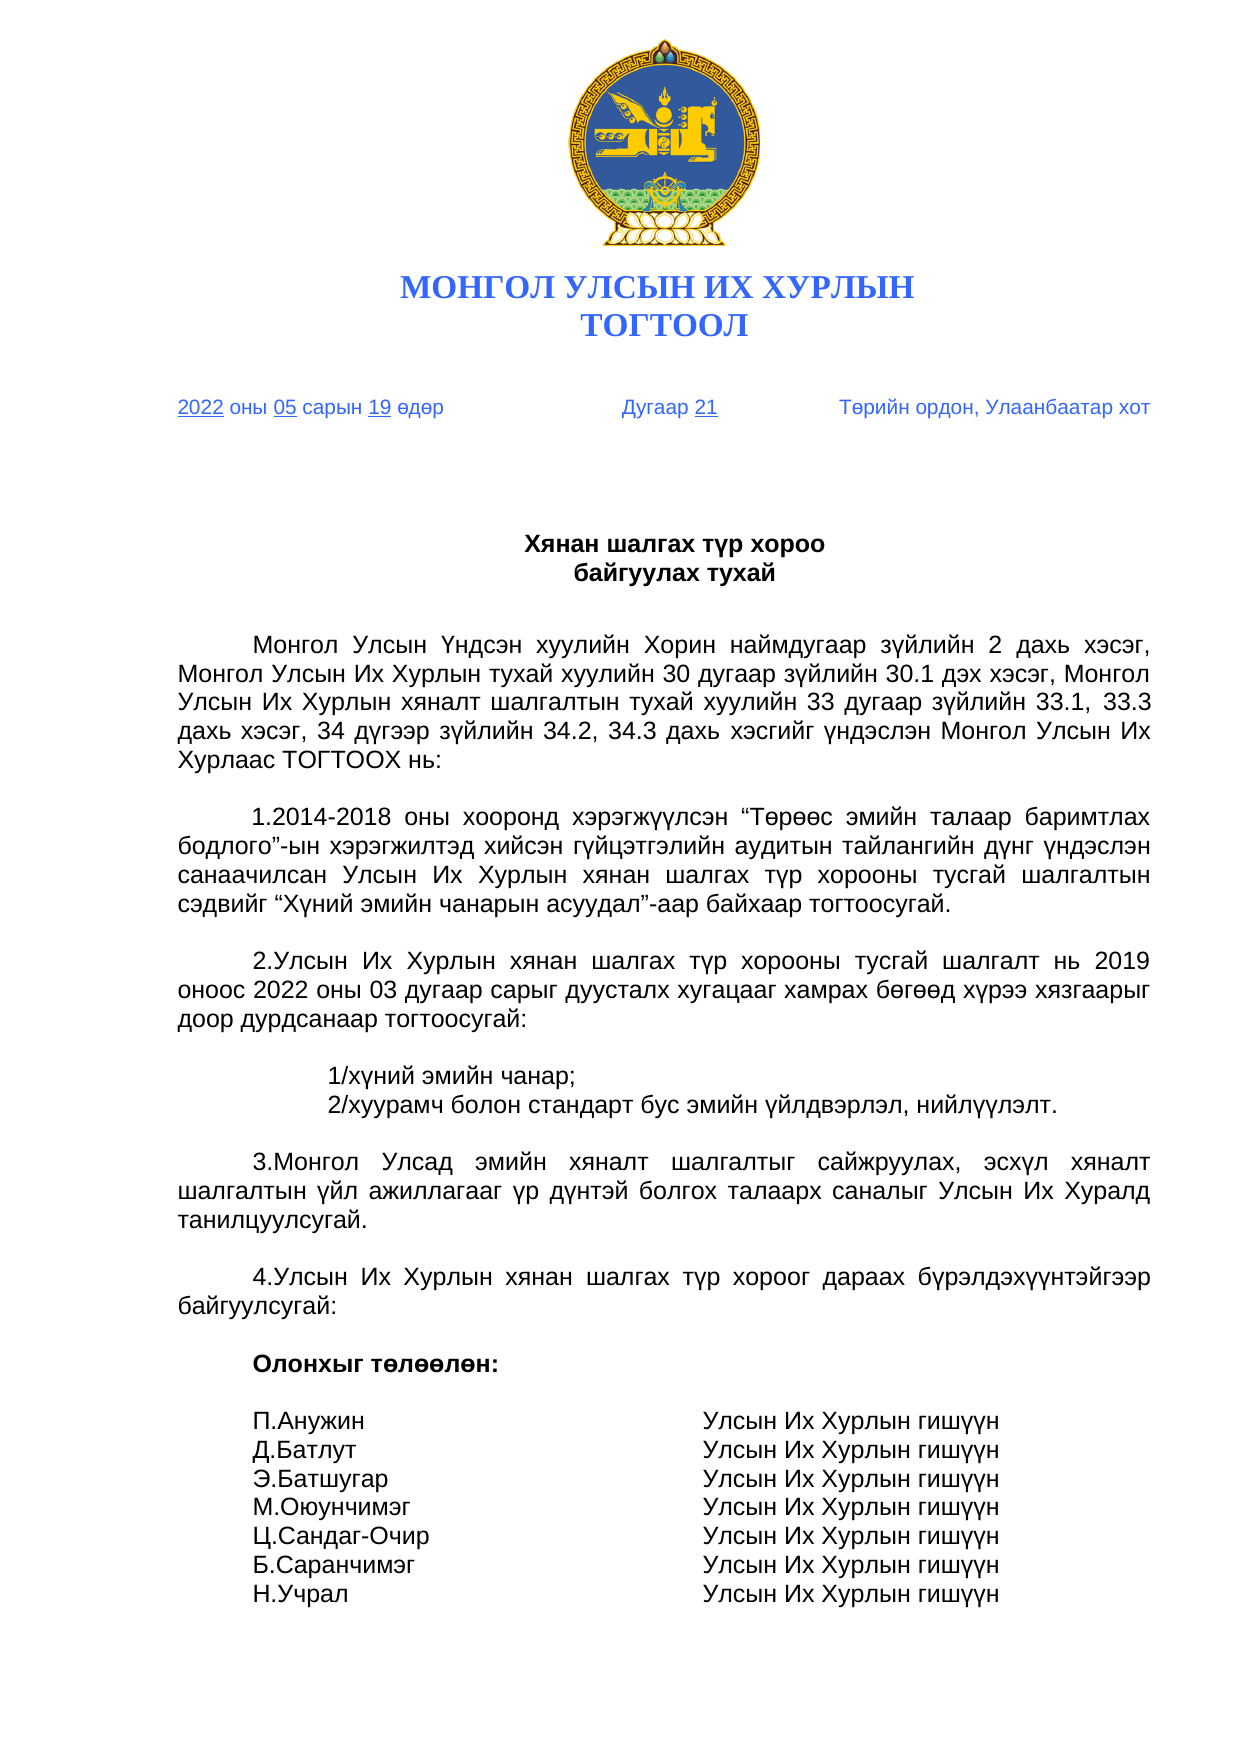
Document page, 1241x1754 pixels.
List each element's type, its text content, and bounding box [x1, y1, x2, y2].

text 2/хуурамч болон стандарт бус эмийн үйлдвэрлэл, нийлүүлэлт. [252, 1090, 1152, 1118]
text Олонхыг төлөөлөн: [177, 1348, 1152, 1377]
text М.Оюунчимэг Улсын Их Хурлын гишүүн [177, 1492, 1152, 1521]
text Ц.Сандаг-Очир Улсын Их Хурлын гишүүн [177, 1521, 1152, 1550]
text Н.Учрал Улсын Их Хурлын гишүүн [177, 1578, 1152, 1607]
subtitle ТОГТООЛ [177, 305, 1152, 343]
text 2022 оны 05 сарын 19 өдөр Дугаар 21 Төрийн ордон, Улаанбаатар хот [177, 394, 1152, 418]
picture [568, 38, 760, 246]
text 1/хүний эмийн чанар; [252, 1061, 1152, 1090]
text Монгол Улсын Үндсэн хуулийн Хорин наймдугаар зүйлийн 2 дахь хэсэг, Монгол Улсын Их Хурлын тухай хуулийн 30 дугаар зүйлийн 30.1 дэх хэсэг, Монгол Улсын Их Хурлын хяналт шалгалтын тухай хуулийн 33 дугаар зүйлийн 33.1, 33.3 дахь хэсэг, 34 дүгээр зүйлийн 34.2, 34.3 дахь хэсгийг үндэслэн Монгол Улсын Их Хурлаас ТОГТООХ нь: [177, 630, 1152, 773]
text 1.2014-2018 оны хооронд хэрэгжүүлсэн “Төрөөс эмийн талаар баримтлах бодлого”-ын хэрэгжилтэд хийсэн гүйцэтгэлийн аудитын тайлангийн дүнг үндэслэн санаачилсан Улсын Их Хурлын хянан шалгах түр хорооны тусгай шалгалтын сэдвийг “Хүний эмийн чанарын асуудал”-аар байхаар тогтоосугай. [177, 802, 1152, 917]
text Д.Батлут Улсын Их Хурлын гишүүн [177, 1435, 1152, 1463]
text Хянан шалгах түр хороо [177, 529, 1152, 558]
text П.Анужин Улсын Их Хурлын гишүүн [177, 1406, 1152, 1435]
text Э.Батшугар Улсын Их Хурлын гишүүн [177, 1463, 1152, 1492]
text Б.Саранчимэг Улсын Их Хурлын гишүүн [177, 1550, 1152, 1578]
text 2.Улсын Их Хурлын хянан шалгах түр хорооны тусгай шалгалт нь 2019 оноос 2022 оны 03 дугаар сарыг дуусталх хугацааг хамрах бөгөөд хүрээ хязгаарыг доор дурдсанаар тогтоосугай: [177, 946, 1152, 1032]
title МОНГОЛ УЛСЫН ИХ ХУРЛЫН [162, 267, 1152, 305]
text 4.Улсын Их Хурлын хянан шалгах түр хороог дараах бүрэлдэхүүнтэйгээр байгуулсугай: [177, 1262, 1152, 1320]
text байгуулах тухай [177, 558, 1152, 587]
text 3.Монгол Улсад эмийн хяналт шалгалтыг сайжруулах, эсхүл хяналт шалгалтын үйл ажиллагааг үр дүнтэй болгох талаарх саналыг Улсын Их Хуралд танилцуулсугай. [177, 1147, 1152, 1233]
